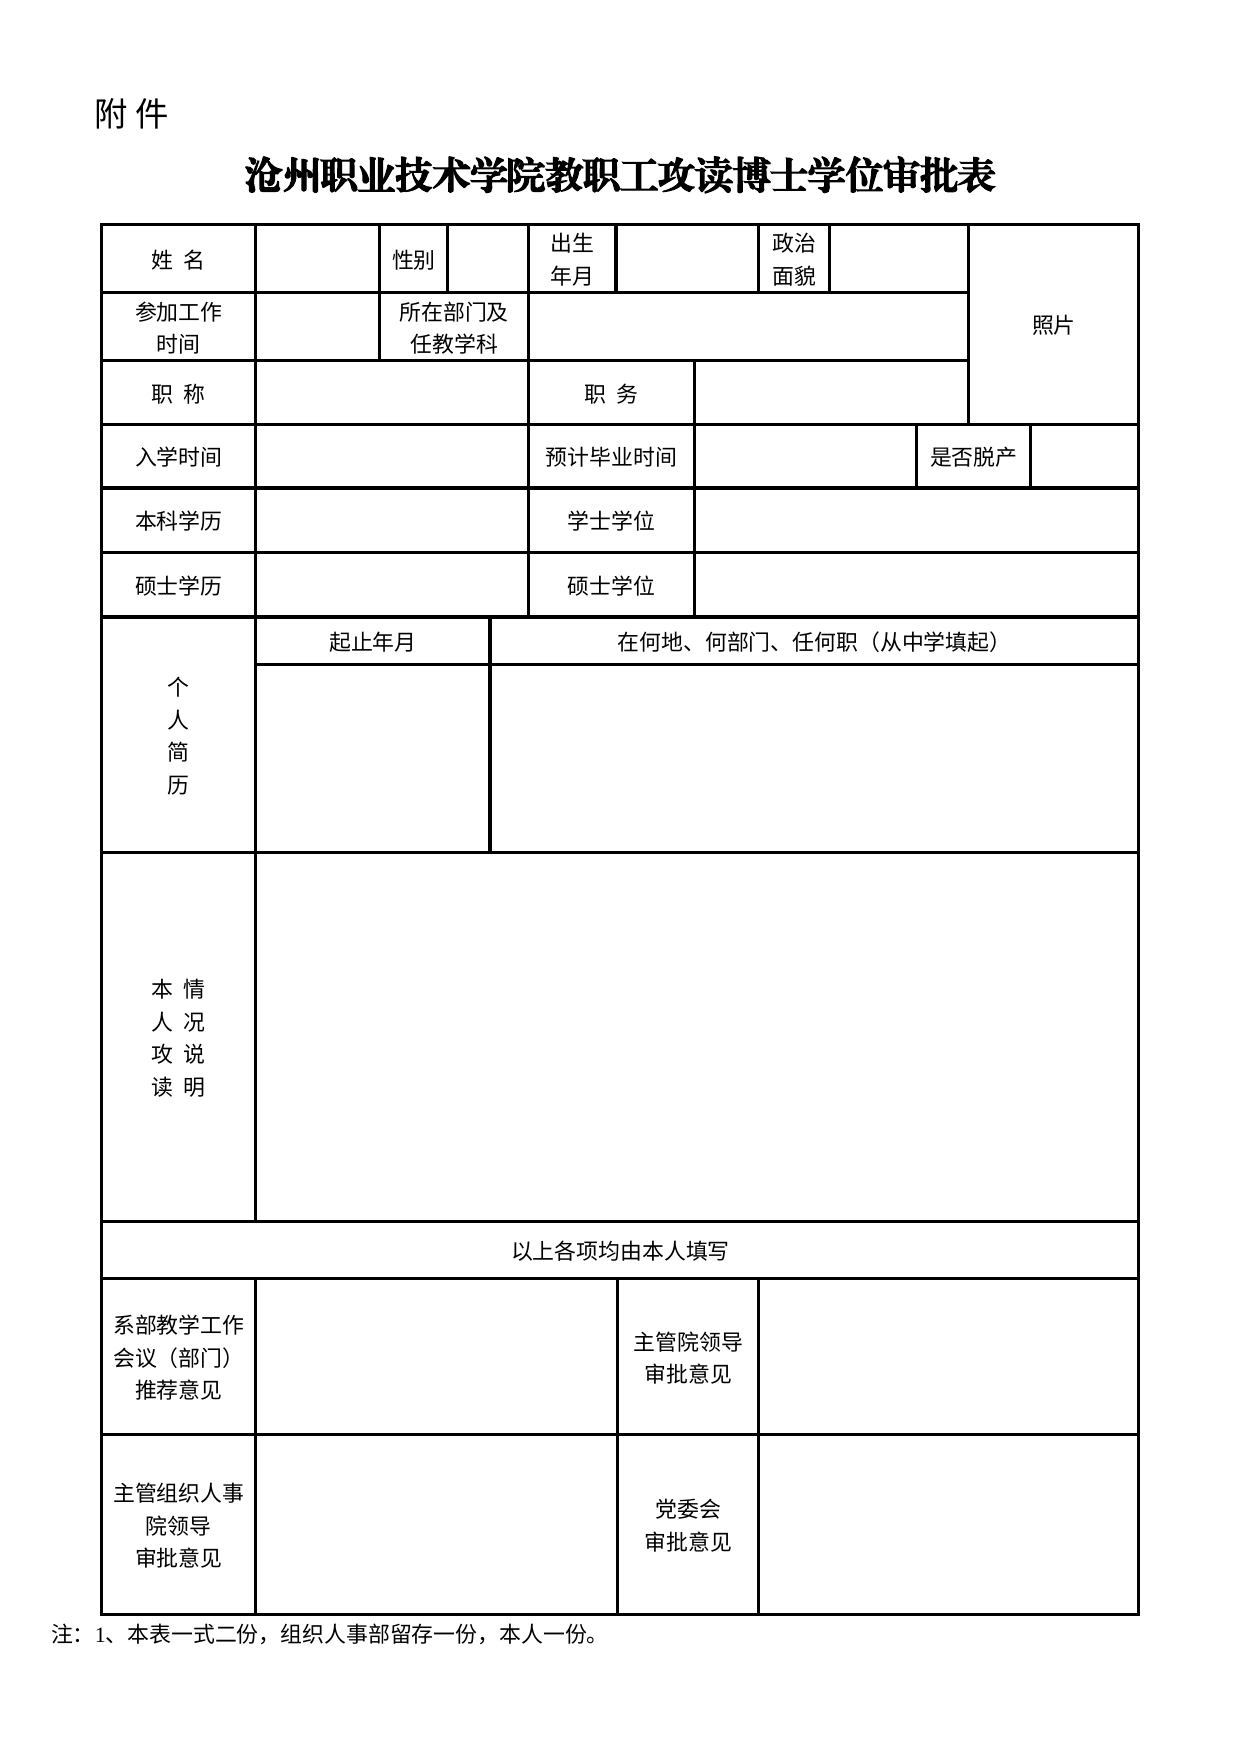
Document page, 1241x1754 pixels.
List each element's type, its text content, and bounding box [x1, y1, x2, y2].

table_cell [257, 854, 1137, 1219]
table_header [449, 226, 527, 291]
table_cell [257, 1280, 616, 1433]
table_cell [760, 1436, 1137, 1613]
table_cell 主管组织人事 院领导 审批意见 [103, 1436, 254, 1613]
table_cell 起止年月 [257, 619, 488, 662]
table_cell [1032, 426, 1137, 486]
table_cell 本 情 人 况 攻 说 读 明 [103, 854, 254, 1219]
table_cell [257, 1436, 616, 1613]
table_cell 本科学历 [103, 490, 254, 551]
text 注：1、本表一式二份，组织人事部留存一份，本人一份。 [51, 1616, 1146, 1649]
table_cell [492, 666, 1137, 851]
table_cell 硕士学历 [103, 554, 254, 615]
table_cell 党委会 审批意见 [619, 1436, 757, 1613]
table_cell 参加工作 时间 [103, 294, 254, 359]
table_cell [696, 490, 1137, 551]
table_cell 个 人 简 历 [103, 619, 254, 851]
table_cell 所在部门及 任教学科 [381, 294, 527, 359]
table_cell [257, 426, 527, 486]
table_cell [257, 666, 488, 851]
table_cell 入学时间 [103, 426, 254, 486]
table_cell 职 务 [530, 362, 693, 423]
table_cell [530, 294, 967, 359]
table_cell 主管院领导 审批意见 [619, 1280, 757, 1433]
table_cell [696, 362, 967, 423]
table_cell [257, 362, 527, 423]
table_cell 预计毕业时间 [530, 426, 693, 486]
table_header 性别 [381, 226, 446, 291]
table_cell [760, 1280, 1137, 1433]
table_header 政治面貌 [760, 226, 828, 291]
table_cell 以上各项均由本人填写 [103, 1223, 1137, 1277]
table_cell [696, 426, 915, 486]
table_header [831, 226, 967, 291]
table_header [257, 226, 378, 291]
table_cell [257, 294, 378, 359]
table_header 姓 名 [103, 226, 254, 291]
text 沧州职业技术学院教职工攻读博士学位审批表 [94, 145, 1146, 210]
table_cell 是否脱产 [918, 426, 1029, 486]
table_cell [696, 554, 1137, 615]
table_cell [257, 554, 527, 615]
table_cell 职 称 [103, 362, 254, 423]
table_header [618, 226, 757, 291]
table_header 出生年月 [530, 226, 614, 291]
table_cell 硕士学位 [530, 554, 693, 615]
text 附 件 [94, 80, 1146, 145]
table_header 照片 [970, 226, 1137, 423]
table_cell 系部教学工作会议（部门）推荐意见 [103, 1280, 254, 1433]
table_cell 学士学位 [530, 490, 693, 551]
table_cell 在何地、何部门、任何职（从中学填起） [492, 619, 1137, 662]
table_cell [257, 490, 527, 551]
